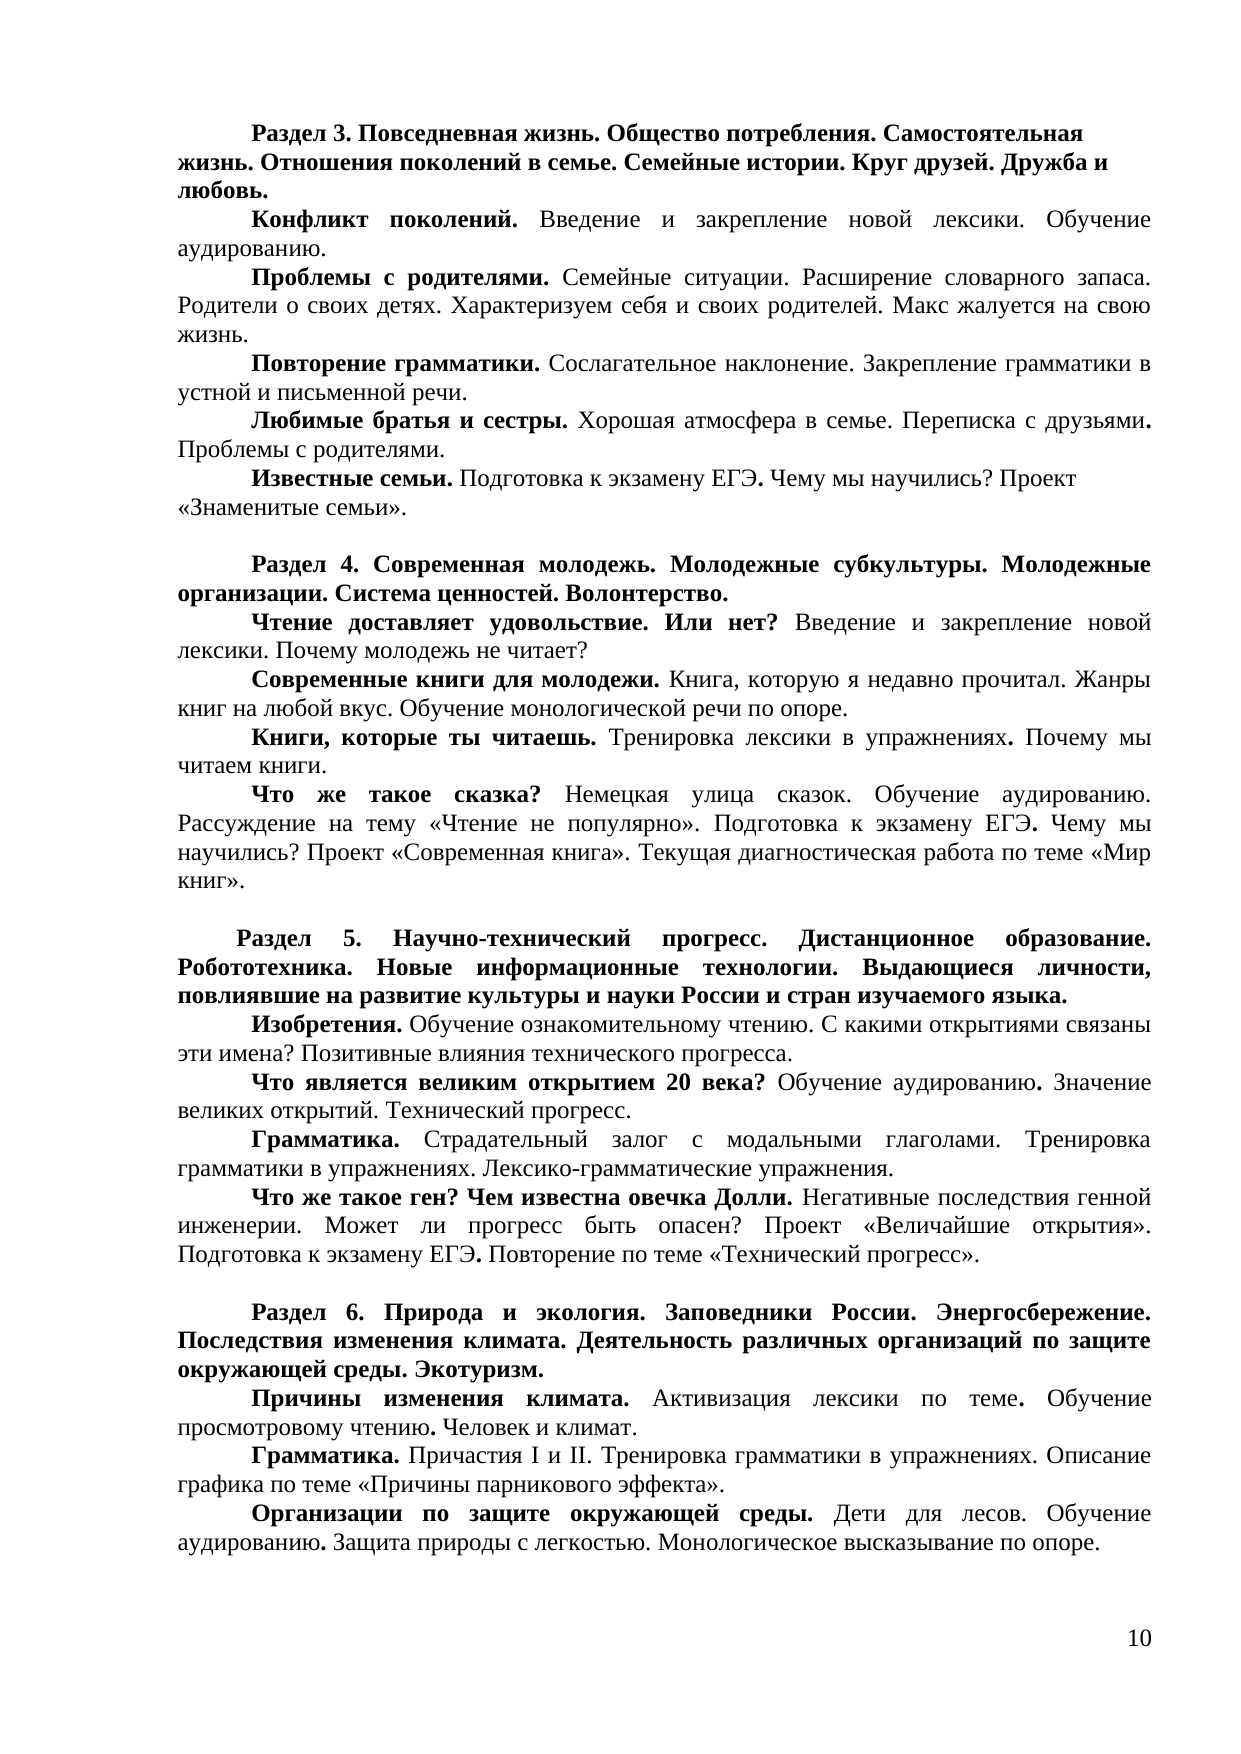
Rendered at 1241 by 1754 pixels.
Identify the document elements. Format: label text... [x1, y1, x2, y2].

text Грамматика. Страдательный залог с модальными глаголами. Тренировка грамматики в упражнениях. Лексико-грамматические упражнения. [177, 1124, 1152, 1182]
text Известные семьи. Подготовка к экзамену ЕГЭ. Чему мы научились? Проект «Знаменитые семьи». [177, 463, 1152, 521]
text Раздел 6. Природа и экология. Заповедники России. Энергосбережение. Последствия изменения климата. Деятельность различных организаций по защите окружающей среды. Экотуризм. [177, 1297, 1152, 1383]
text Организации по защите окружающей среды. Дети для лесов. Обучение аудированию. Защита природы с легкостью. Монологическое высказывание по опоре. [177, 1498, 1152, 1556]
text Грамматика. Причастия I и II. Тренировка грамматики в упражнениях. Описание графика по теме «Причины парникового эффекта». [177, 1441, 1152, 1498]
text Что является великим открытием 20 века? Обучение аудированию. Значение великих открытий. Технический прогресс. [177, 1067, 1152, 1124]
text Причины изменения климата. Активизация лексики по теме. Обучение просмотровому чтению. Человек и климат. [177, 1383, 1152, 1441]
text Раздел 5. Научно-технический прогресс. Дистанционное образование. Робототехника. Новые информационные технологии. Выдающиеся личности, повлиявшие на развитие культуры и науки России и стран изучаемого языка. [177, 923, 1152, 1009]
text Чтение доставляет удовольствие. Или нет? Введение и закрепление новой лексики. Почему молодежь не читает? [177, 607, 1152, 664]
text Книги, которые ты читаешь. Тренировка лексики в упражнениях. Почему мы читаем книги. [177, 722, 1152, 779]
text Проблемы с родителями. Семейные ситуации. Расширение словарного запаса. Родители о своих детях. Характеризуем себя и своих родителей. Макс жалуется на свою жизнь. [177, 262, 1152, 348]
text Изобретения. Обучение ознакомительному чтению. С какими открытиями связаны эти имена? Позитивные влияния технического прогресса. [177, 1009, 1152, 1067]
text Раздел 3. Повседневная жизнь. Общество потребления. Самостоятельная жизнь. Отношения поколений в семье. Семейные истории. Круг друзей. Дружба и любовь. [177, 118, 1152, 204]
text Любимые братья и сестры. Хорошая атмосфера в семье. Переписка с друзьями. Проблемы с родителями. [177, 406, 1152, 463]
text Современные книги для молодежи. Книга, которую я недавно прочитал. Жанры книг на любой вкус. Обучение монологической речи по опоре. [177, 664, 1152, 722]
text Что же такое ген? Чем известна овечка Долли. Негативные последствия генной инженерии. Может ли прогресс быть опасен? Проект «Величайшие открытия». Подготовка к экзамену ЕГЭ. Повторение по теме «Технический прогресс». [177, 1182, 1152, 1268]
text Конфликт поколений. Введение и закрепление новой лексики. Обучение аудированию. [177, 204, 1152, 262]
text Что же такое сказка? Немецкая улица сказок. Обучение аудированию. Рассуждение на тему «Чтение не популярно». Подготовка к экзамену ЕГЭ. Чему мы научились? Проект «Современная книга». Текущая диагностическая работа по теме «Мир книг». [177, 779, 1152, 894]
text Повторение грамматики. Сослагательное наклонение. Закрепление грамматики в устной и письменной речи. [177, 348, 1152, 406]
text Раздел 4. Современная молодежь. Молодежные субкультуры. Молодежные организации. Система ценностей. Волонтерство. [177, 549, 1152, 607]
